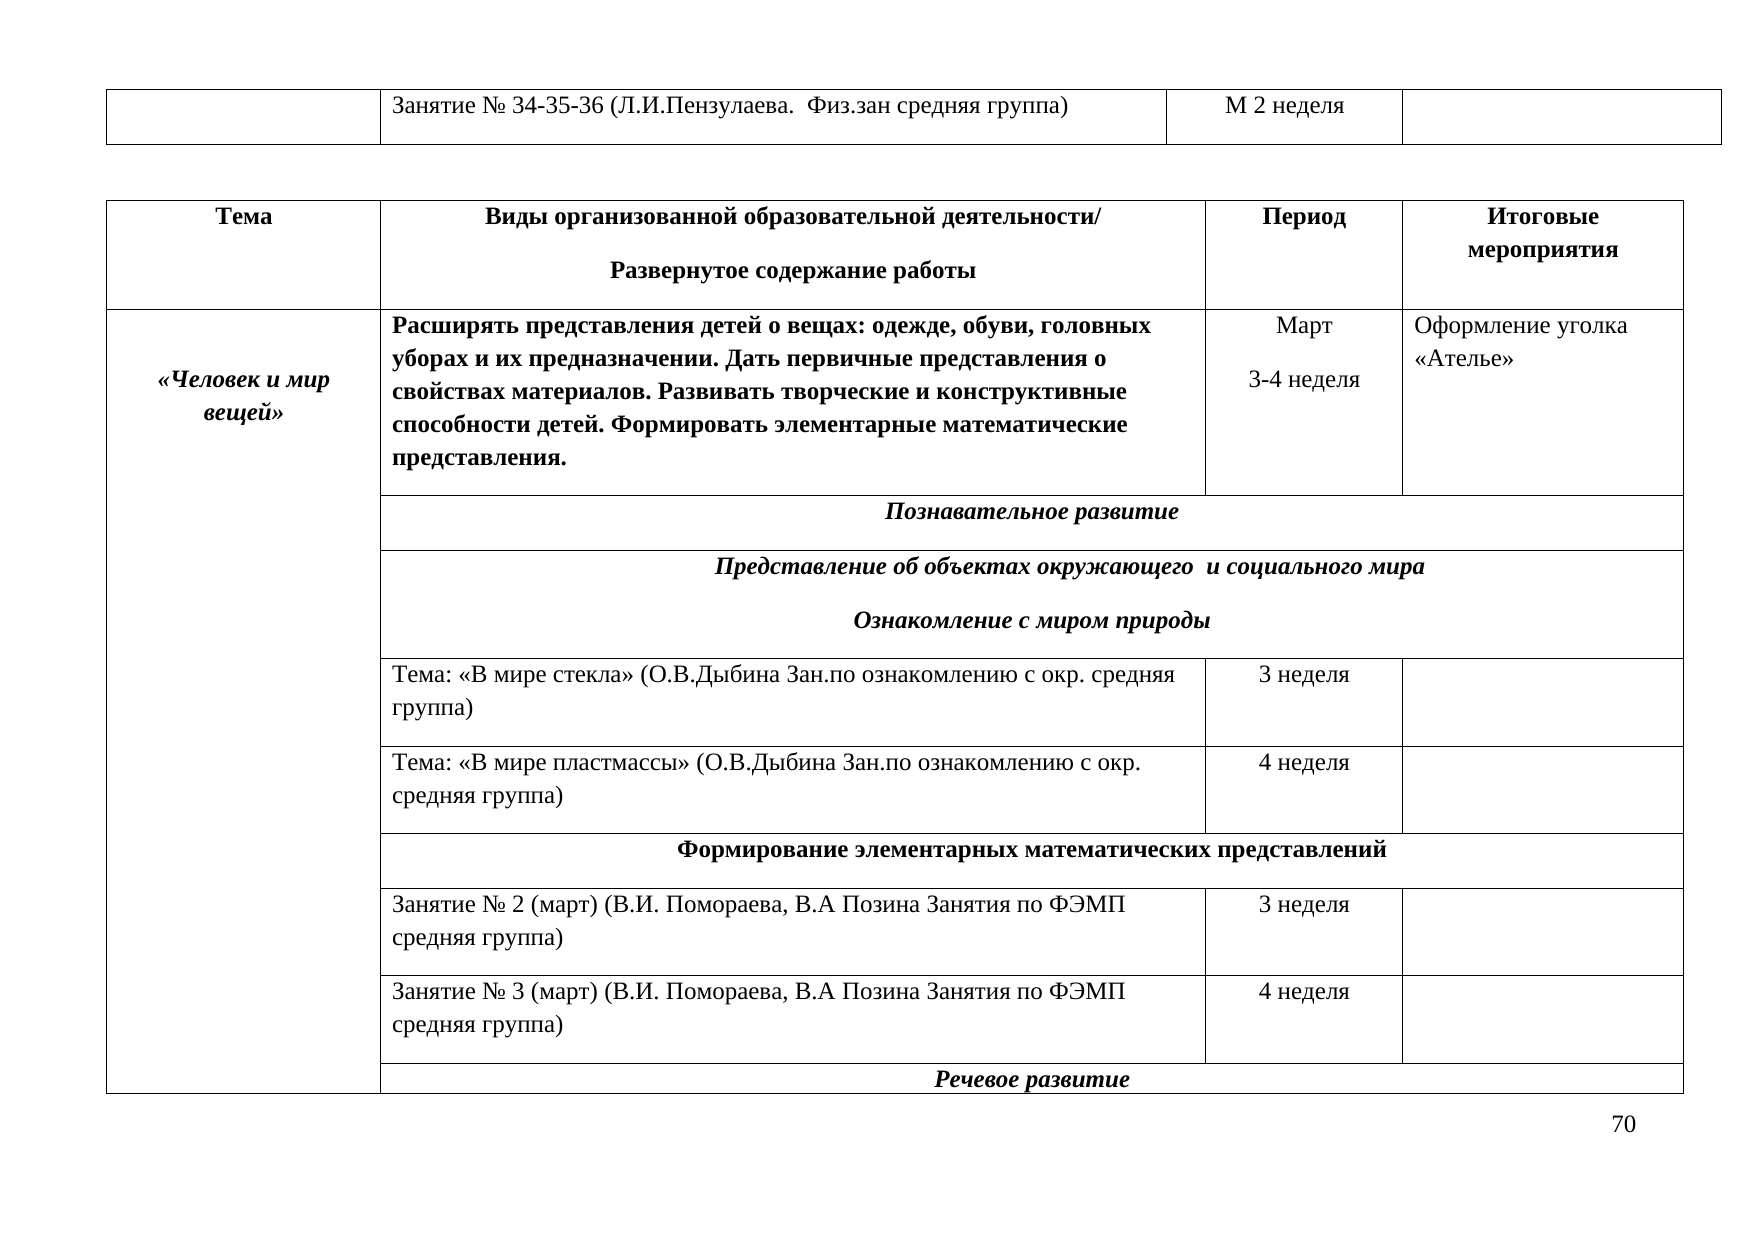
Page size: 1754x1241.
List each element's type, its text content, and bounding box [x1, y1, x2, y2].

table_cell [1403, 976, 1683, 1063]
table_cell [1403, 659, 1683, 746]
table_header Тема [107, 201, 380, 309]
table_cell М 2 неделя [1167, 90, 1402, 143]
table_cell Познавательное развитие [381, 496, 1683, 550]
table_cell [1403, 90, 1721, 143]
table_cell Расширять представления детей о вещах: одежде, обуви, головных уборах и их предназначении. Дать первичные представления о свойствах материалов. Развивать творческие и конструктивные способности детей. Формировать элементарные математические представления. [381, 310, 1205, 495]
table_cell Занятие № 34-35-36 (Л.И.Пензулаева. Физ.зан средняя группа) [381, 90, 1166, 143]
table_cell 3 неделя [1206, 659, 1402, 746]
table_cell Формирование элементарных математических представлений [381, 834, 1683, 888]
table_header Итоговые мероприятия [1403, 201, 1683, 309]
table_cell 4 неделя [1206, 747, 1402, 833]
table_cell Занятие № 2 (март) (В.И. Помораева, В.А Позина Занятия по ФЭМП средняя группа) [381, 889, 1205, 975]
table_cell Тема: «В мире пластмассы» (О.В.Дыбина Зан.по ознакомлению с окр. средняя группа) [381, 747, 1205, 833]
table_cell Занятие № 3 (март) (В.И. Помораева, В.А Позина Занятия по ФЭМП средняя группа) [381, 976, 1205, 1063]
table_cell 4 неделя [1206, 976, 1402, 1063]
table_cell Оформление уголка «Ателье» [1403, 310, 1683, 495]
table_header Виды организованной образовательной деятельности/ Развернутое содержание работы [381, 201, 1205, 309]
table_cell Представление об объектах окружающего и социального мира Ознакомление с миром природы [381, 551, 1683, 658]
table_cell Март 3-4 неделя [1206, 310, 1402, 495]
table_cell 3 неделя [1206, 889, 1402, 975]
table_cell [1403, 889, 1683, 975]
table_cell Речевое развитие [381, 1064, 1683, 1092]
table_cell Тема: «В мире стекла» (О.В.Дыбина Зан.по ознакомлению с окр. средняя группа) [381, 659, 1205, 746]
table_cell «Человек и мир вещей» [107, 310, 380, 1092]
table_header Период [1206, 201, 1402, 309]
table_cell [1403, 747, 1683, 833]
